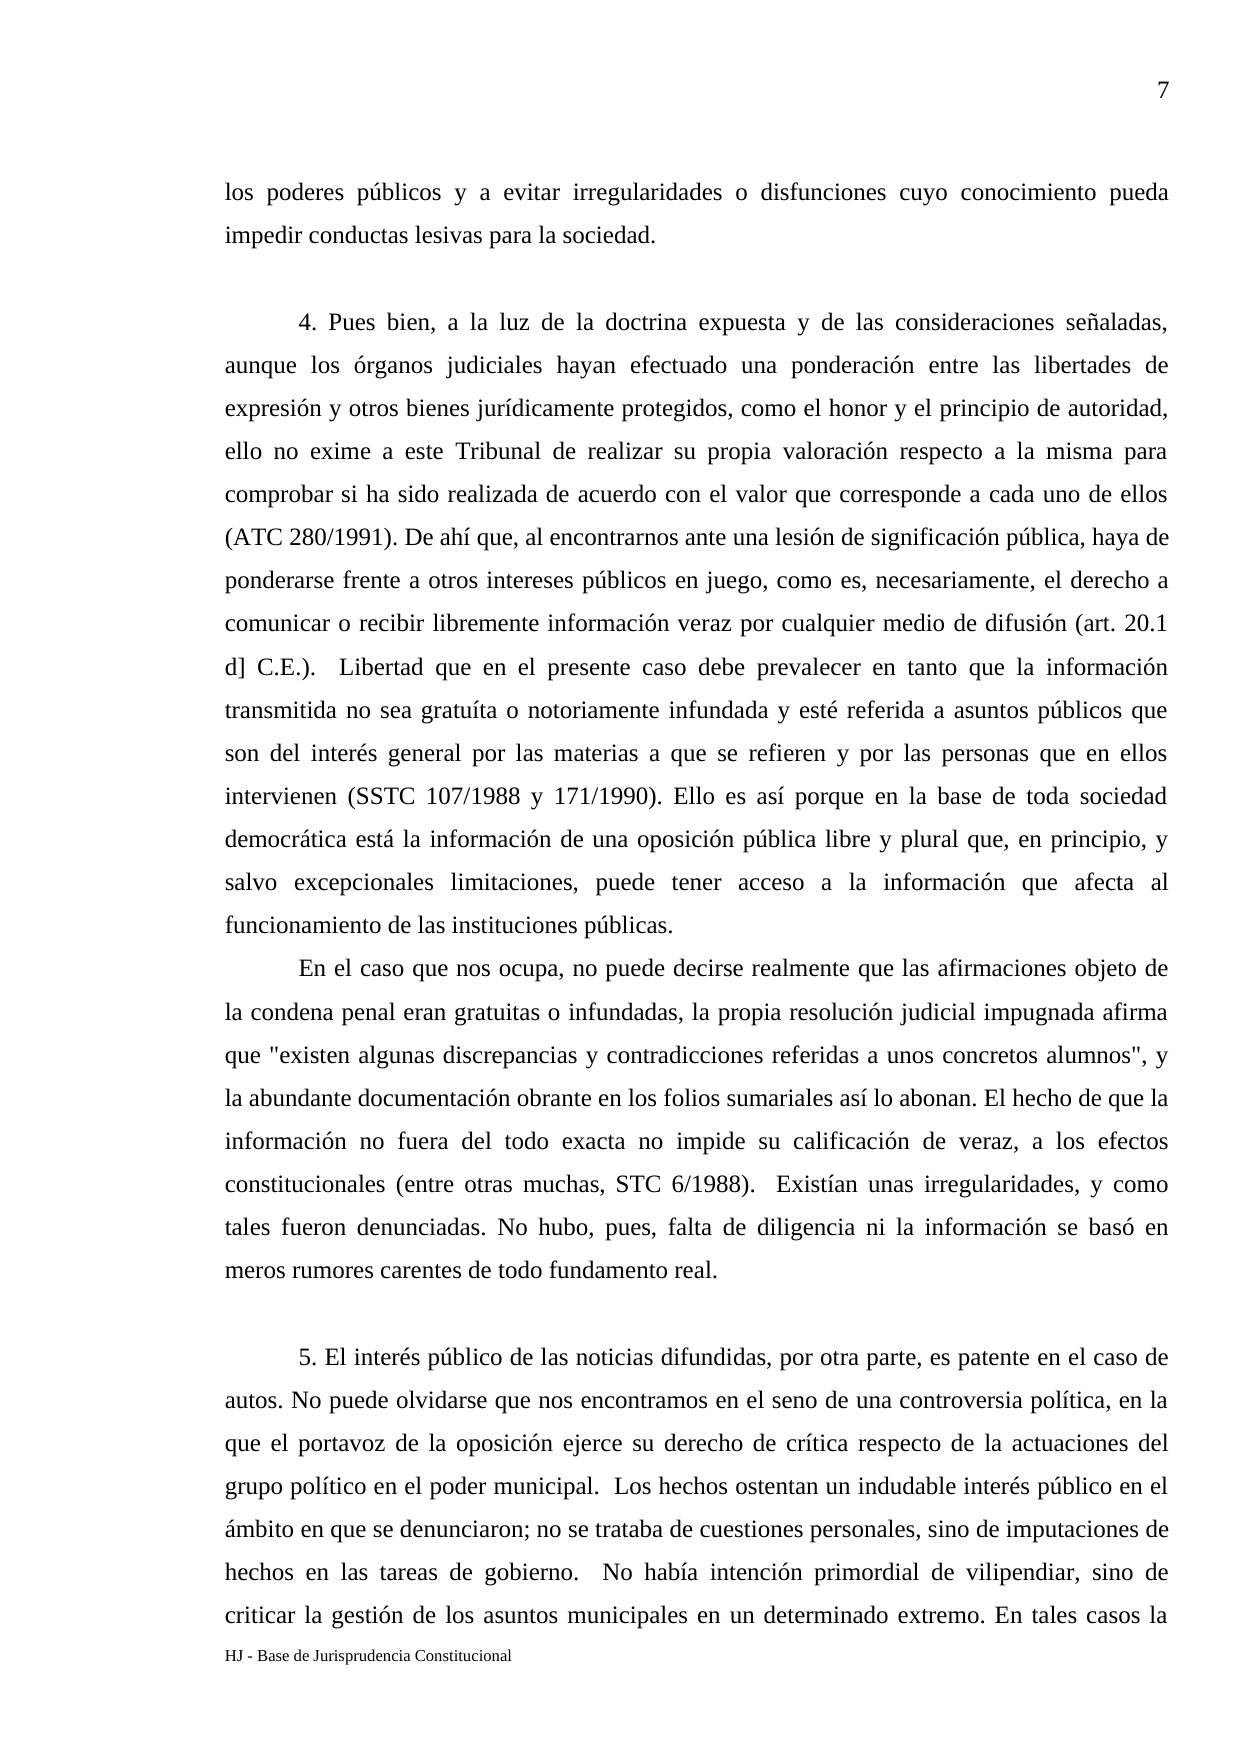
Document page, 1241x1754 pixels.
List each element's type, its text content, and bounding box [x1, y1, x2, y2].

text En el caso que nos ocupa, no puede decirse realmente que las afirmaciones objeto de la condena penal eran gratuitas o infundadas, la propia resolución judicial impugnada afirma que "existen algunas discrepancias y contradicciones referidas a unos concretos alumnos", y la abundante documentación obrante en los folios sumariales así lo abonan. El hecho de que la información no fuera del todo exacta no impide su calificación de veraz, a los efectos constitucionales (entre otras muchas, STC 6/1988). Existían unas irregularidades, y como tales fueron denunciadas. No hubo, pues, falta de diligencia ni la información se basó en meros rumores carentes de todo fundamento real. [224, 953, 1169, 1284]
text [224, 1342, 1169, 1629]
text 4. Pues bien, a la luz de la doctrina expuesta y de las consideraciones señaladas, aunque los órganos judiciales hayan efectuado una ponderación entre las libertades de expresión y otros bienes jurídicamente protegidos, como el honor y el principio de autoridad, ello no exime a este Tribunal de realizar su propia valoración respecto a la misma para comprobar si ha sido realizada de acuerdo con el valor que corresponde a cada uno de ellos (ATC 280/1991). De ahí que, al encontrarnos ante una lesión de significación pública, haya de ponderarse frente a otros intereses públicos en juego, como es, necesariamente, el derecho a comunicar o recibir libremente información veraz por cualquier medio de difusión (art. 20.1 d] C.E.). Libertad que en el presente caso debe prevalecer en tanto que la información transmitida no sea gratuíta o notoriamente infundada y esté referida a asuntos públicos que son del interés general por las materias a que se refieren y por las personas que en ellos intervienen (SSTC 107/1988 y 171/1990). Ello es así porque en la base de toda sociedad democrática está la información de una oposición pública libre y plural que, en principio, y salvo excepcionales limitaciones, puede tener acceso a la información que afecta al funcionamiento de las instituciones públicas. [224, 307, 1169, 939]
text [224, 177, 1169, 249]
